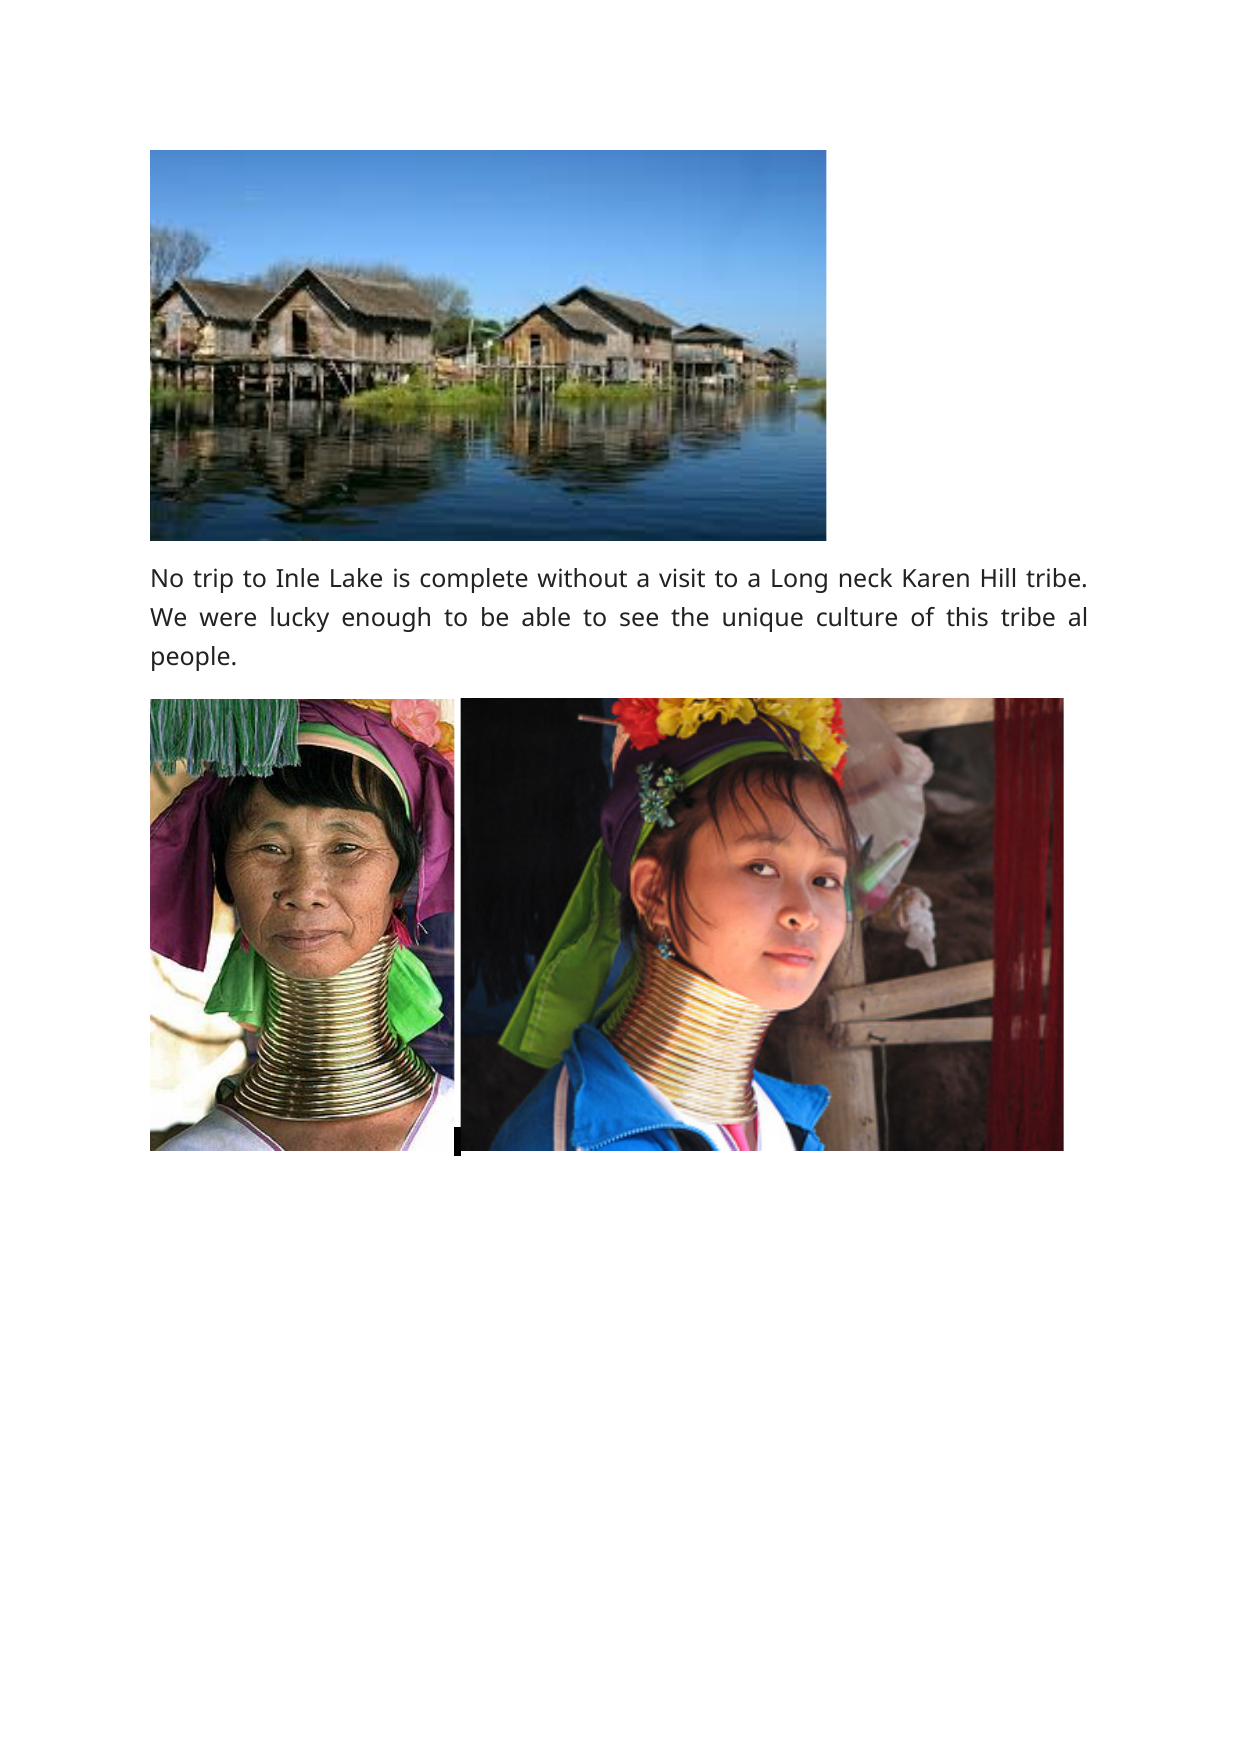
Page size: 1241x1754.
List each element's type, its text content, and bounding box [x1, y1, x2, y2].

text No trip to Inle Lake is complete without a visit to a Long neck Karen Hill tribe. We were lucky enough to be able to see the unique culture of this tribe al people. [150, 560, 1090, 673]
picture [150, 150, 827, 541]
picture [460, 698, 1064, 1151]
picture [150, 699, 455, 1151]
